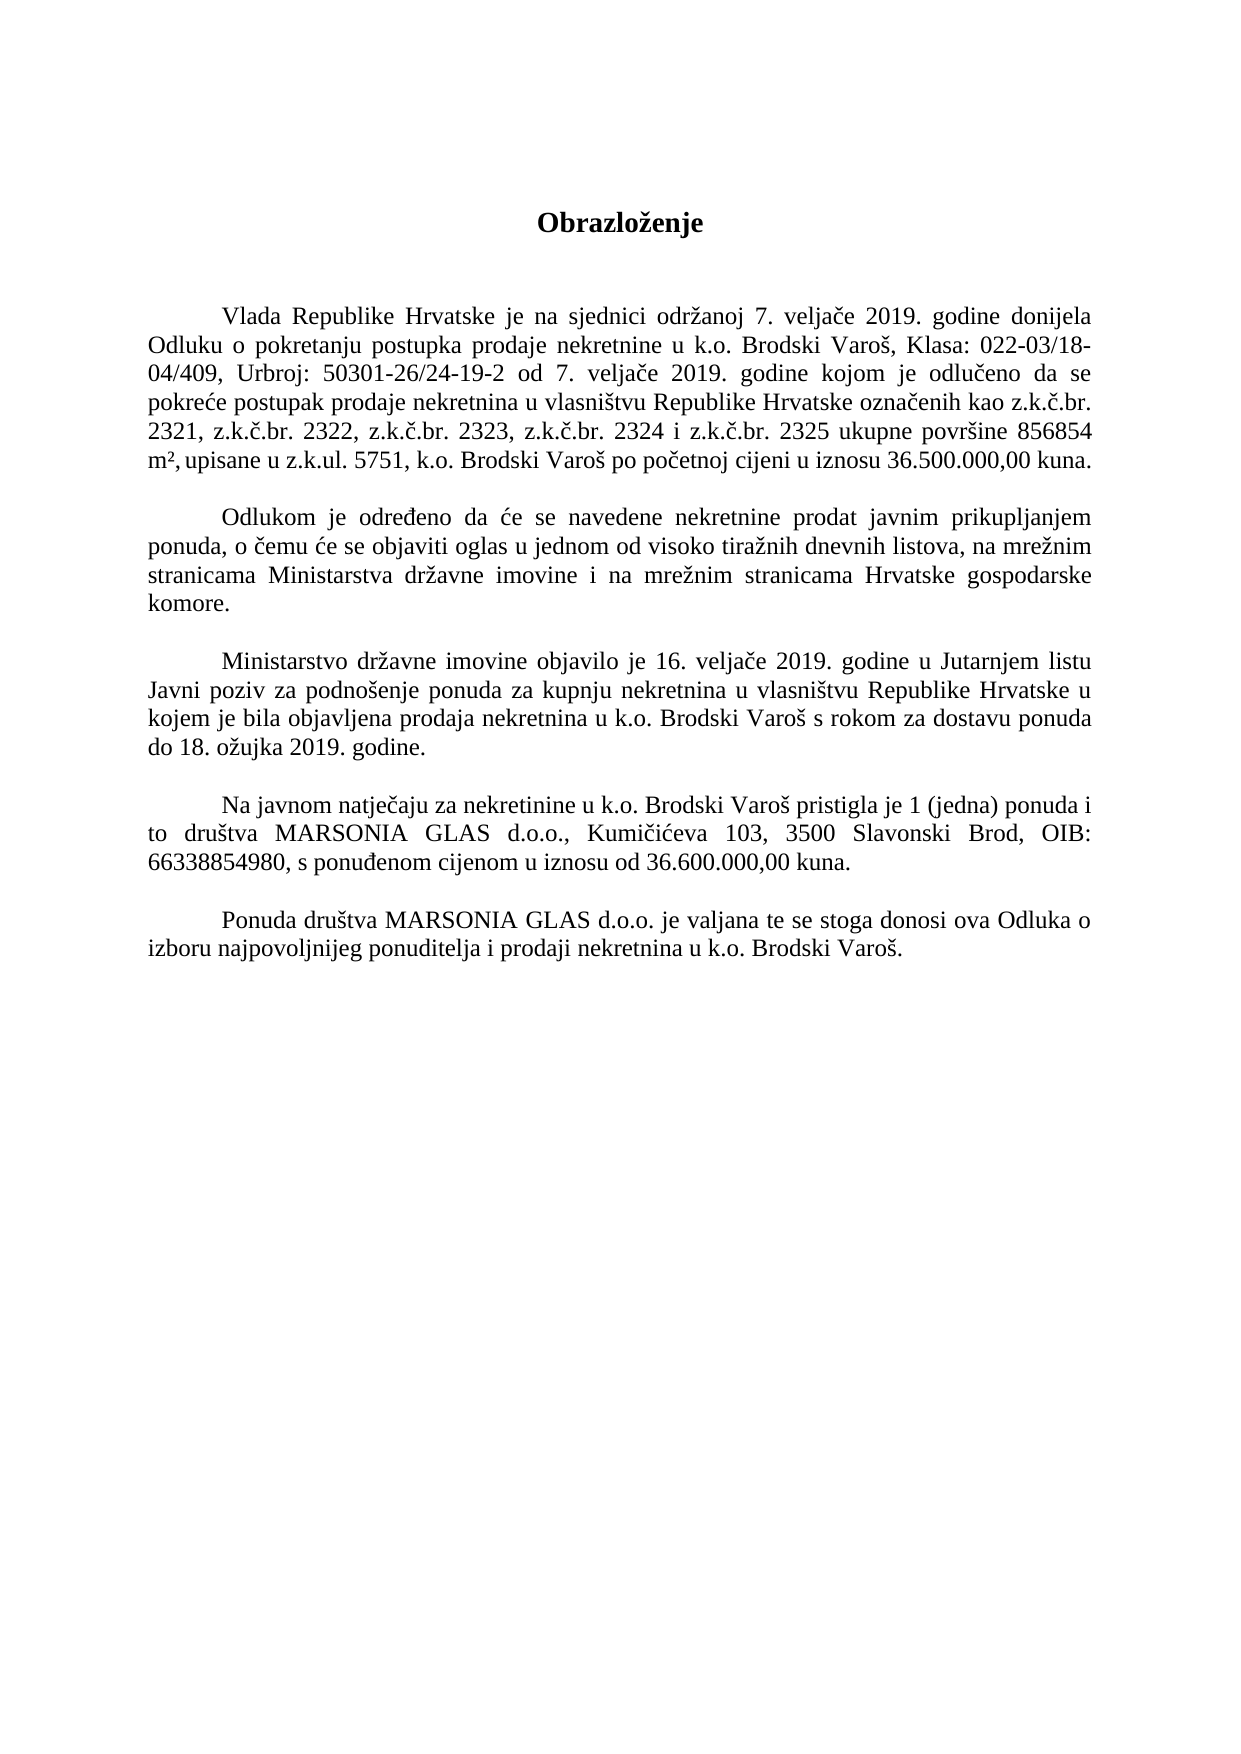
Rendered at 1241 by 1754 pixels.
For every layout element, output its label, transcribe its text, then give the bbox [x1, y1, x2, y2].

text Ponuda društva MARSONIA GLAS d.o.o. je valjana te se stoga donosi ova Odluka o izboru najpovoljnijeg ponuditelja i prodaji nekretnina u k.o. Brodski Varoš. [148, 905, 1093, 962]
text Na javnom natječaju za nekretinine u k.o. Brodski Varoš pristigla je 1 (jedna) ponuda i to društva MARSONIA GLAS d.o.o., Kumičićeva 103, 3500 Slavonski Brod, OIB: 66338854980, s ponuđenom cijenom u iznosu od 36.600.000,00 kuna. [148, 790, 1093, 876]
text Ministarstvo državne imovine objavilo je 16. veljače 2019. godine u Jutarnjem listu Javni poziv za podnošenje ponuda za kupnju nekretnina u vlasništvu Republike Hrvatske u kojem je bila objavljena prodaja nekretnina u k.o. Brodski Varoš s rokom za dostavu ponuda do 18. ožujka 2019. godine. [148, 646, 1093, 761]
text Odlukom je određeno da će se navedene nekretnine prodat javnim prikupljanjem ponuda, o čemu će se objaviti oglas u jednom od visoko tiražnih dnevnih listova, na mrežnim stranicama Ministarstva državne imovine i na mrežnim stranicama Hrvatske gospodarske komore. [148, 502, 1093, 617]
text Obrazloženje [148, 205, 1093, 239]
text Vlada Republike Hrvatske je na sjednici održanoj 7. veljače 2019. godine donijela Odluku o pokretanju postupka prodaje nekretnine u k.o. Brodski Varoš, Klasa: 022-03/18-04/409, Urbroj: 50301-26/24-19-2 od 7. veljače 2019. godine kojom je odlučeno da se pokreće postupak prodaje nekretnina u vlasništvu Republike Hrvatske označenih kao z.k.č.br. 2321, z.k.č.br. 2322, z.k.č.br. 2323, z.k.č.br. 2324 i z.k.č.br. 2325 ukupne površine 856854 m², upisane u z.k.ul. 5751, k.o. Brodski Varoš po početnoj cijeni u iznosu 36.500.000,00 kuna. [148, 301, 1093, 473]
